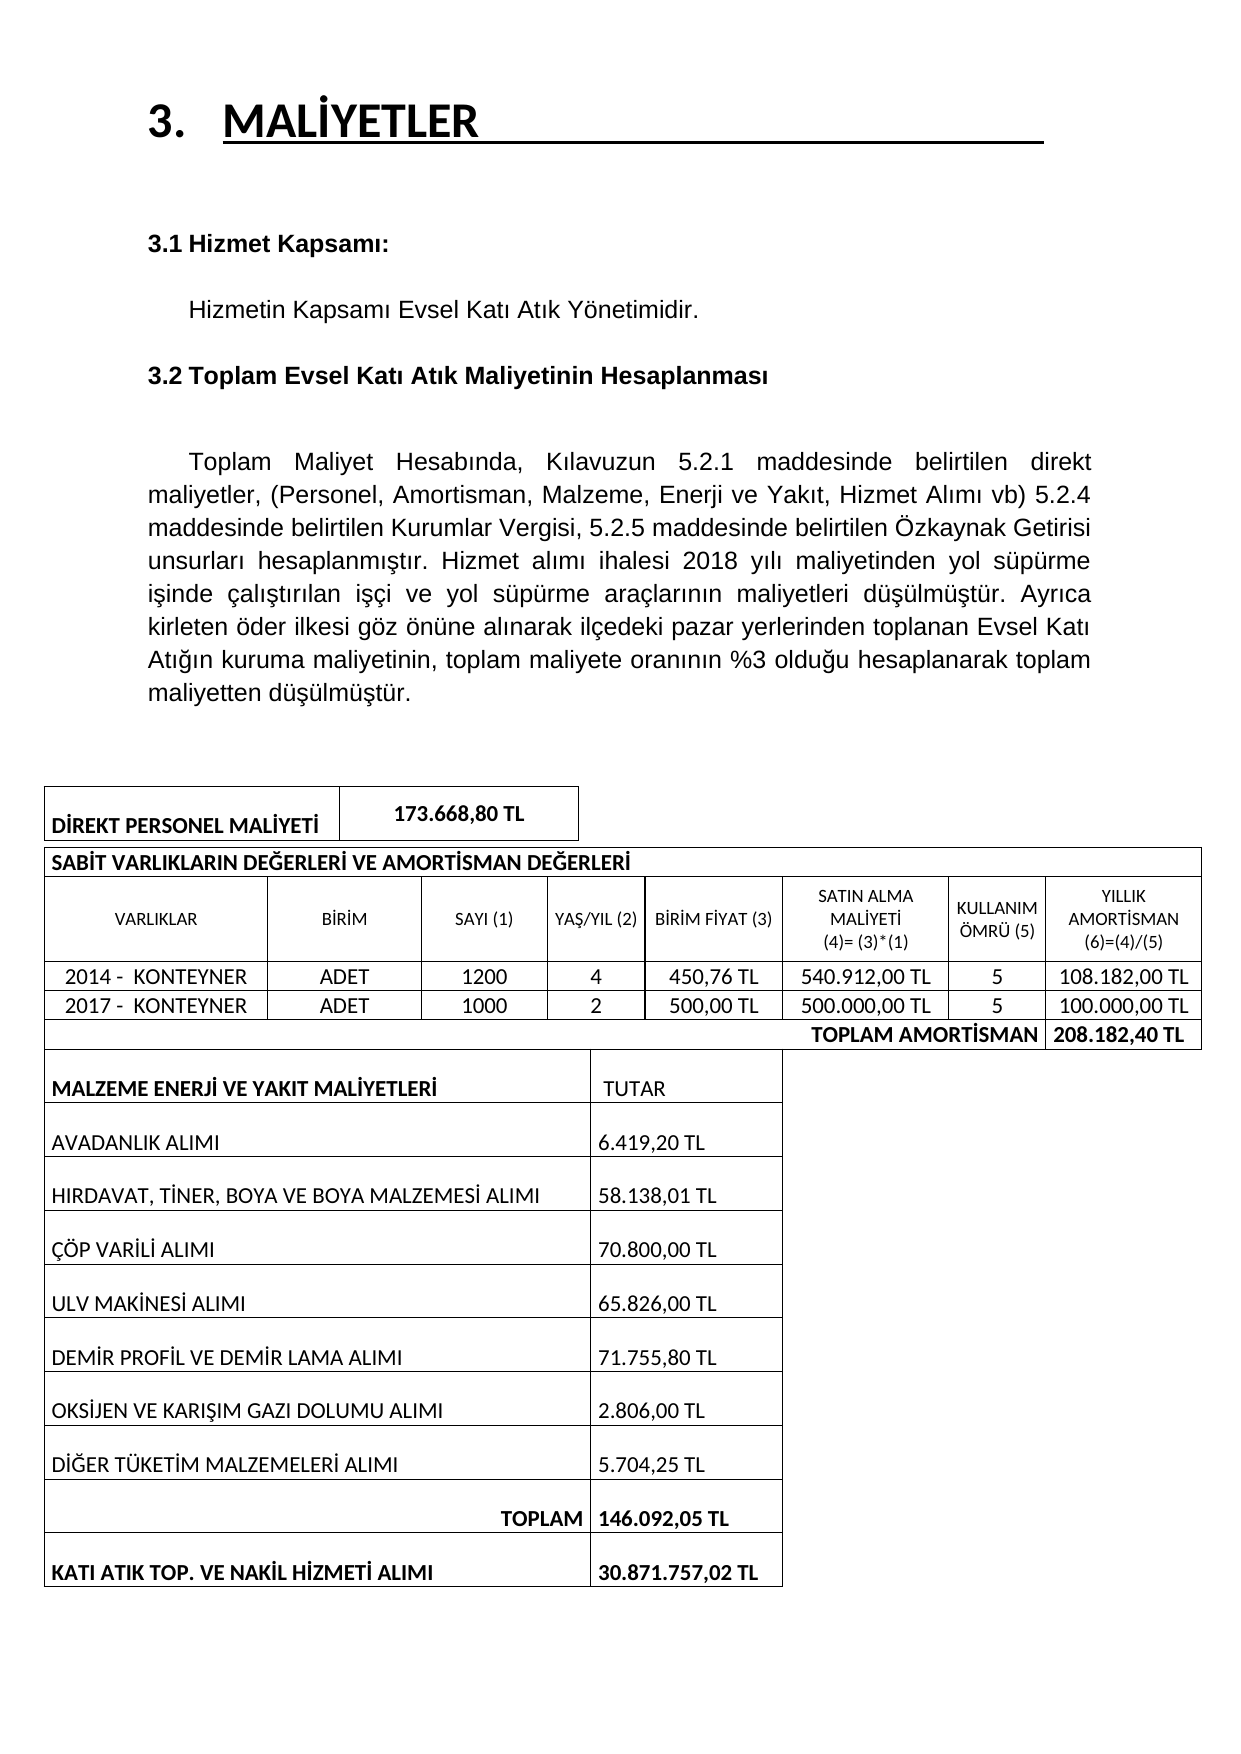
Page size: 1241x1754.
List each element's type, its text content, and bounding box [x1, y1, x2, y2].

table_cell 500.000,00 TL [783, 991, 948, 1019]
table_cell AVADANLIK ALIMI [45, 1103, 590, 1156]
table_cell 100.000,00 TL [1046, 991, 1201, 1019]
table_cell 30.871.757,02 TL [591, 1533, 782, 1586]
table_cell 540.912,00 TL [783, 962, 948, 990]
table_cell 2014 - KONTEYNER [45, 962, 267, 990]
table_cell SAYI (1) [422, 877, 547, 961]
table_cell YAŞ/YIL (2) [548, 877, 644, 961]
table_cell TOPLAM AMORTİSMAN [45, 1020, 1045, 1048]
table_cell YILLIK AMORTİSMAN (6)=(4)/(5) [1046, 877, 1201, 961]
text Toplam Maliyet Hesabında, Kılavuzun 5.2.1 maddesinde belirtilen direkt maliyetler, (Personel, Amortisman, Malzeme, Enerji ve Yakıt, Hizmet Alımı vb) 5.2.4 maddesinde belirtilen Kurumlar Vergisi, 5.2.5 maddesinde belirtilen Özkaynak Getirisi unsurları hesaplanmıştır. Hizmet alımı ihalesi 2018 yılı maliyetinden yol süpürme işinde çalıştırılan işçi ve yol süpürme araçlarının maliyetleri düşülmüştür. Ayrıca kirleten öder ilkesi göz önüne alınarak ilçedeki pazar yerlerinden toplanan Evsel Katı Atığın kuruma maliyetinin, toplam maliyete oranının %3 olduğu hesaplanarak toplam maliyetten düşülmüştür. [148, 447, 1093, 707]
table_header 173.668,80 TL [340, 787, 578, 839]
table_cell 6.419,20 TL [591, 1103, 782, 1156]
table_cell 71.755,80 TL [591, 1318, 782, 1371]
table_cell BİRİM FİYAT (3) [646, 877, 782, 961]
table_cell 58.138,01 TL [591, 1157, 782, 1210]
table_cell 4 [548, 962, 644, 990]
table_cell 108.182,00 TL [1046, 962, 1201, 990]
table_cell ADET [268, 991, 421, 1019]
table_cell ULV MAKİNESİ ALIMI [45, 1265, 590, 1317]
table_cell 2.806,00 TL [591, 1372, 782, 1425]
table_cell 70.800,00 TL [591, 1211, 782, 1263]
list Hizmet Kapsamı: [148, 229, 1093, 258]
table_cell 65.826,00 TL [591, 1265, 782, 1317]
table_cell ADET [268, 962, 421, 990]
table_cell BİRİM [268, 877, 421, 961]
table_cell TUTAR [591, 1050, 782, 1102]
table_cell 500,00 TL [646, 991, 782, 1019]
table_cell TOPLAM [45, 1480, 590, 1532]
table_cell 1000 [422, 991, 547, 1019]
table_cell OKSİJEN VE KARIŞIM GAZI DOLUMU ALIMI [45, 1372, 590, 1425]
table_header DİREKT PERSONEL MALİYETİ [45, 787, 339, 839]
table_cell 208.182,40 TL [1046, 1020, 1201, 1048]
table_cell DEMİR PROFİL VE DEMİR LAMA ALIMI [45, 1318, 590, 1371]
list MALİYETLER [148, 89, 1093, 150]
table_cell DİĞER TÜKETİM MALZEMELERİ ALIMI [45, 1426, 590, 1478]
table_cell [44, 840, 1202, 847]
table_cell VARLIKLAR [45, 877, 267, 961]
table_cell 2 [548, 991, 644, 1019]
table_cell 1200 [422, 962, 547, 990]
table_cell 450,76 TL [646, 962, 782, 990]
table_cell MALZEME ENERJİ VE YAKIT MALİYETLERİ [45, 1050, 590, 1102]
table_cell SABİT VARLIKLARIN DEĞERLERİ VE AMORTİSMAN DEĞERLERİ [45, 848, 1201, 876]
list Toplam Evsel Katı Atık Maliyetinin Hesaplanması [148, 361, 1093, 390]
table_cell 5 [949, 991, 1045, 1019]
table_cell 5 [949, 962, 1045, 990]
table_cell KULLANIM ÖMRÜ (5) [949, 877, 1045, 961]
list Hizmetin Kapsamı Evsel Katı Atık Yönetimidir. [188, 295, 1093, 324]
table_cell ÇÖP VARİLİ ALIMI [45, 1211, 590, 1263]
table_cell HIRDAVAT, TİNER, BOYA VE BOYA MALZEMESİ ALIMI [45, 1157, 590, 1210]
table_cell KATI ATIK TOP. VE NAKİL HİZMETİ ALIMI [45, 1533, 590, 1586]
table_cell 5.704,25 TL [591, 1426, 782, 1478]
table_cell SATIN ALMA MALİYETİ (4)= (3)*(1) [783, 877, 948, 961]
table_cell 146.092,05 TL [591, 1480, 782, 1532]
table_cell 2017 - KONTEYNER [45, 991, 267, 1019]
